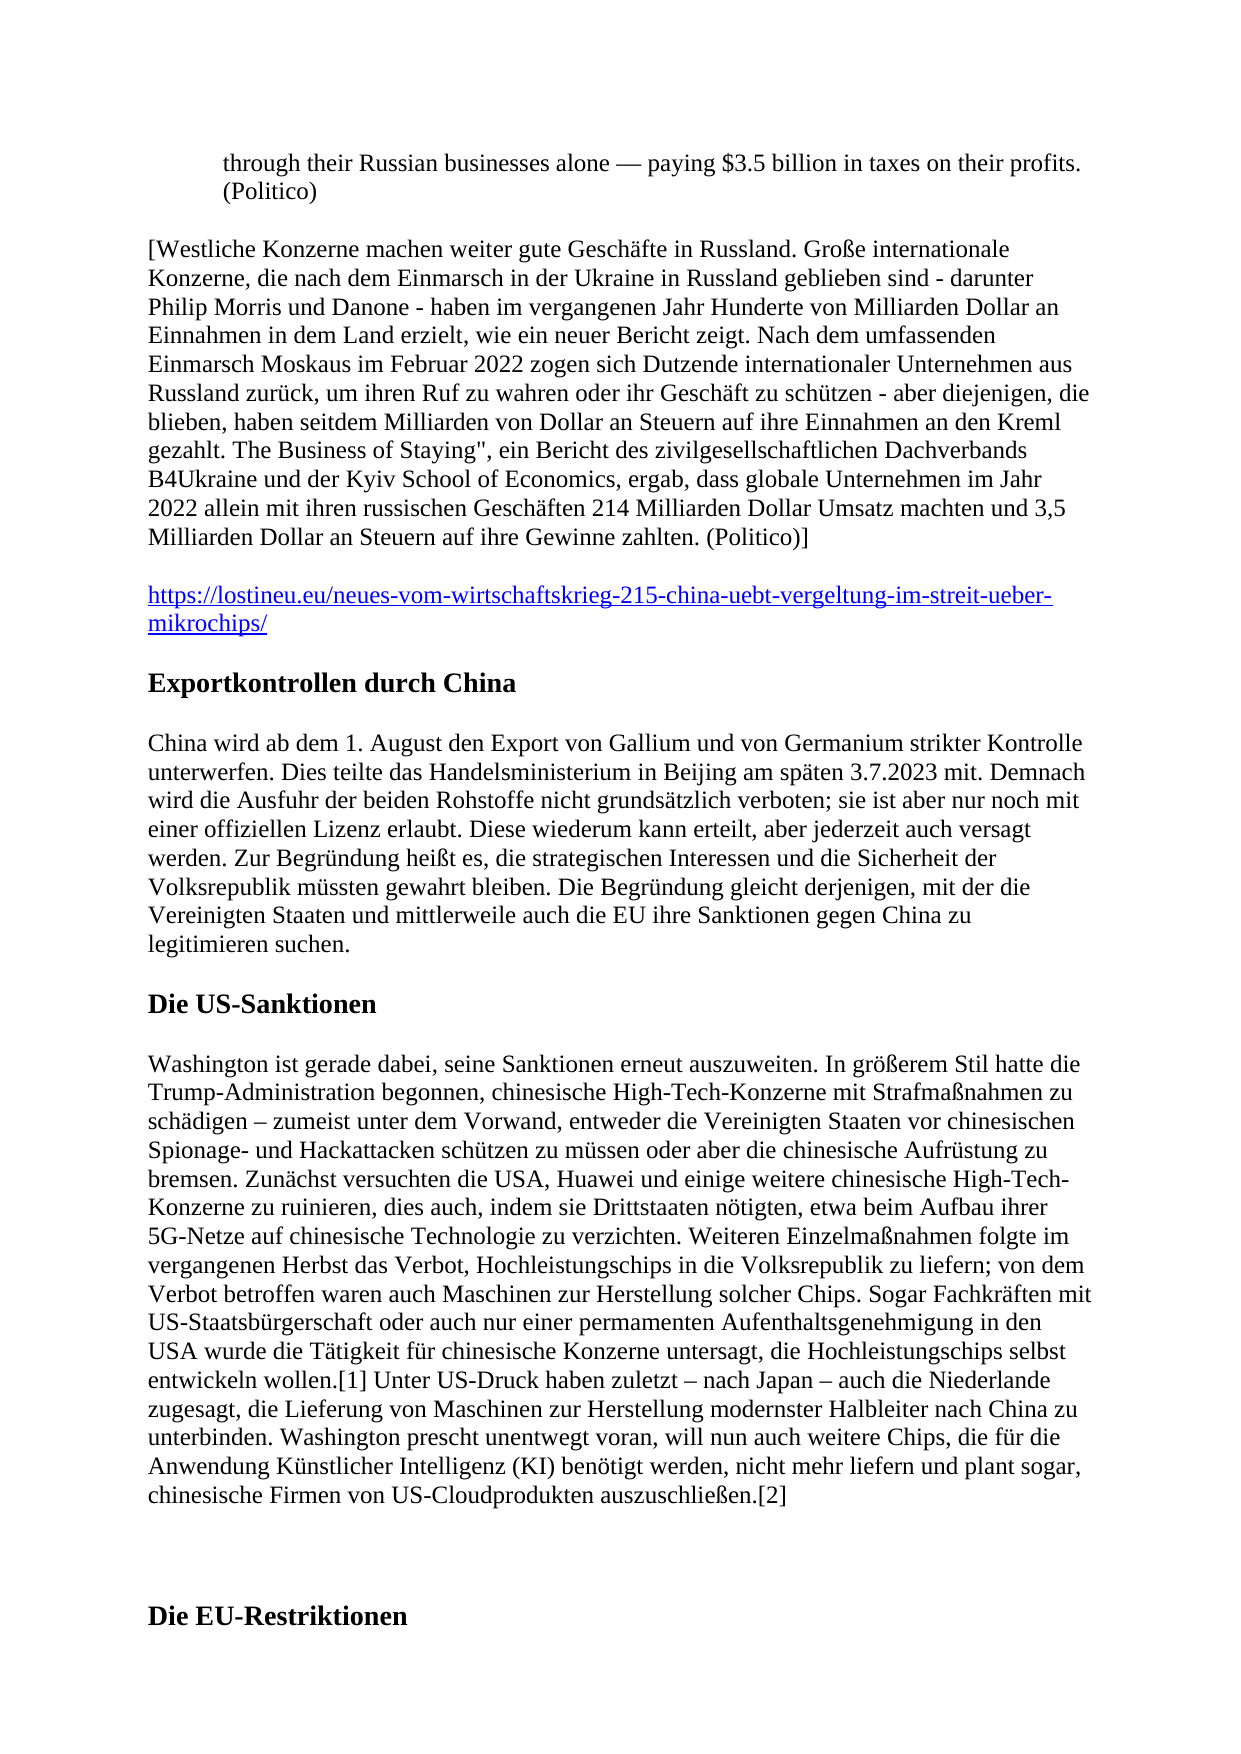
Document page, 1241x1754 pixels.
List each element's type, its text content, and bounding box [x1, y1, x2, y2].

text Die EU-Restriktionen [148, 1599, 1093, 1632]
text China wird ab dem 1. August den Export von Gallium und von Germanium strikter Kontrolle unterwerfen. Dies teilte das Handelsministerium in Beijing am späten 3.7.2023 mit. Demnach wird die Ausfuhr der beiden Rohstoffe nicht grundsätzlich verboten; sie ist aber nur noch mit einer offiziellen Lizenz erlaubt. Diese wiederum kann erteilt, aber jederzeit auch versagt werden. Zur Begründung heißt es, die strategischen Interessen und die Sicherheit der Volksrepublik müssten gewahrt bleiben. Die Begründung gleicht derjenigen, mit der die Vereinigten Staaten und mittlerweile auch die EU ihre Sanktionen gegen China zu legitimieren suchen. [148, 728, 1093, 958]
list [185, 148, 1093, 205]
text Washington ist gerade dabei, seine Sanktionen erneut auszuweiten. In größerem Stil hatte die Trump-Administration begonnen, chinesische High-Tech-Konzerne mit Strafmaßnahmen zu schädigen – zumeist unter dem Vorwand, entweder die Vereinigten Staaten vor chinesischen Spionage- und Hackattacken schützen zu müssen oder aber die chinesische Aufrüstung zu bremsen. Zunächst versuchten die USA, Huawei und einige weitere chinesische High-Tech-Konzerne zu ruinieren, dies auch, indem sie Drittstaaten nötigten, etwa beim Aufbau ihrer 5G-Netze auf chinesische Technologie zu verzichten. Weiteren Einzelmaßnahmen folgte im vergangenen Herbst das Verbot, Hochleistungschips in die Volksrepublik zu liefern; von dem Verbot betroffen waren auch Maschinen zur Herstellung solcher Chips. Sogar Fachkräften mit US-Staatsbürgerschaft oder auch nur einer permamenten Aufenthaltsgenehmigung in den USA wurde die Tätigkeit für chinesische Konzerne untersagt, die Hochleistungschips selbst entwickeln wollen.[1] Unter US-Druck haben zuletzt – nach Japan – auch die Niederlande zugesagt, die Lieferung von Maschinen zur Herstellung modernster Halbleiter nach China zu unterbinden. Washington prescht unentwegt voran, will nun auch weitere Chips, die für die Anwendung Künstlicher Intelligenz (KI) benötigt werden, nicht mehr liefern und plant sogar, chinesische Firmen von US-Cloudprodukten auszuschließen.[2] [148, 1049, 1093, 1509]
text https://lostineu.eu/neues-vom-wirtschaftskrieg-215-china-uebt-vergeltung-im-streit-ueber-mikrochips/ [148, 580, 1093, 637]
text [Westliche Konzerne machen weiter gute Geschäfte in Russland. Große internationale Konzerne, die nach dem Einmarsch in der Ukraine in Russland geblieben sind - darunter Philip Morris und Danone - haben im vergangenen Jahr Hunderte von Milliarden Dollar an Einnahmen in dem Land erzielt, wie ein neuer Bericht zeigt. Nach dem umfassenden Einmarsch Moskaus im Februar 2022 zogen sich Dutzende internationaler Unternehmen aus Russland zurück, um ihren Ruf zu wahren oder ihr Geschäft zu schützen - aber diejenigen, die blieben, haben seitdem Milliarden von Dollar an Steuern auf ihre Einnahmen an den Kreml gezahlt. The Business of Staying", ein Bericht des zivilgesellschaftlichen Dachverbands B4Ukraine und der Kyiv School of Economics, ergab, dass globale Unternehmen im Jahr 2022 allein mit ihren russischen Geschäften 214 Milliarden Dollar Umsatz machten und 3,5 Milliarden Dollar an Steuern auf ihre Gewinne zahlten. (Politico)] [148, 234, 1093, 551]
text Exportkontrollen durch China [148, 666, 1093, 699]
text Die US-Sanktionen [148, 987, 1093, 1019]
